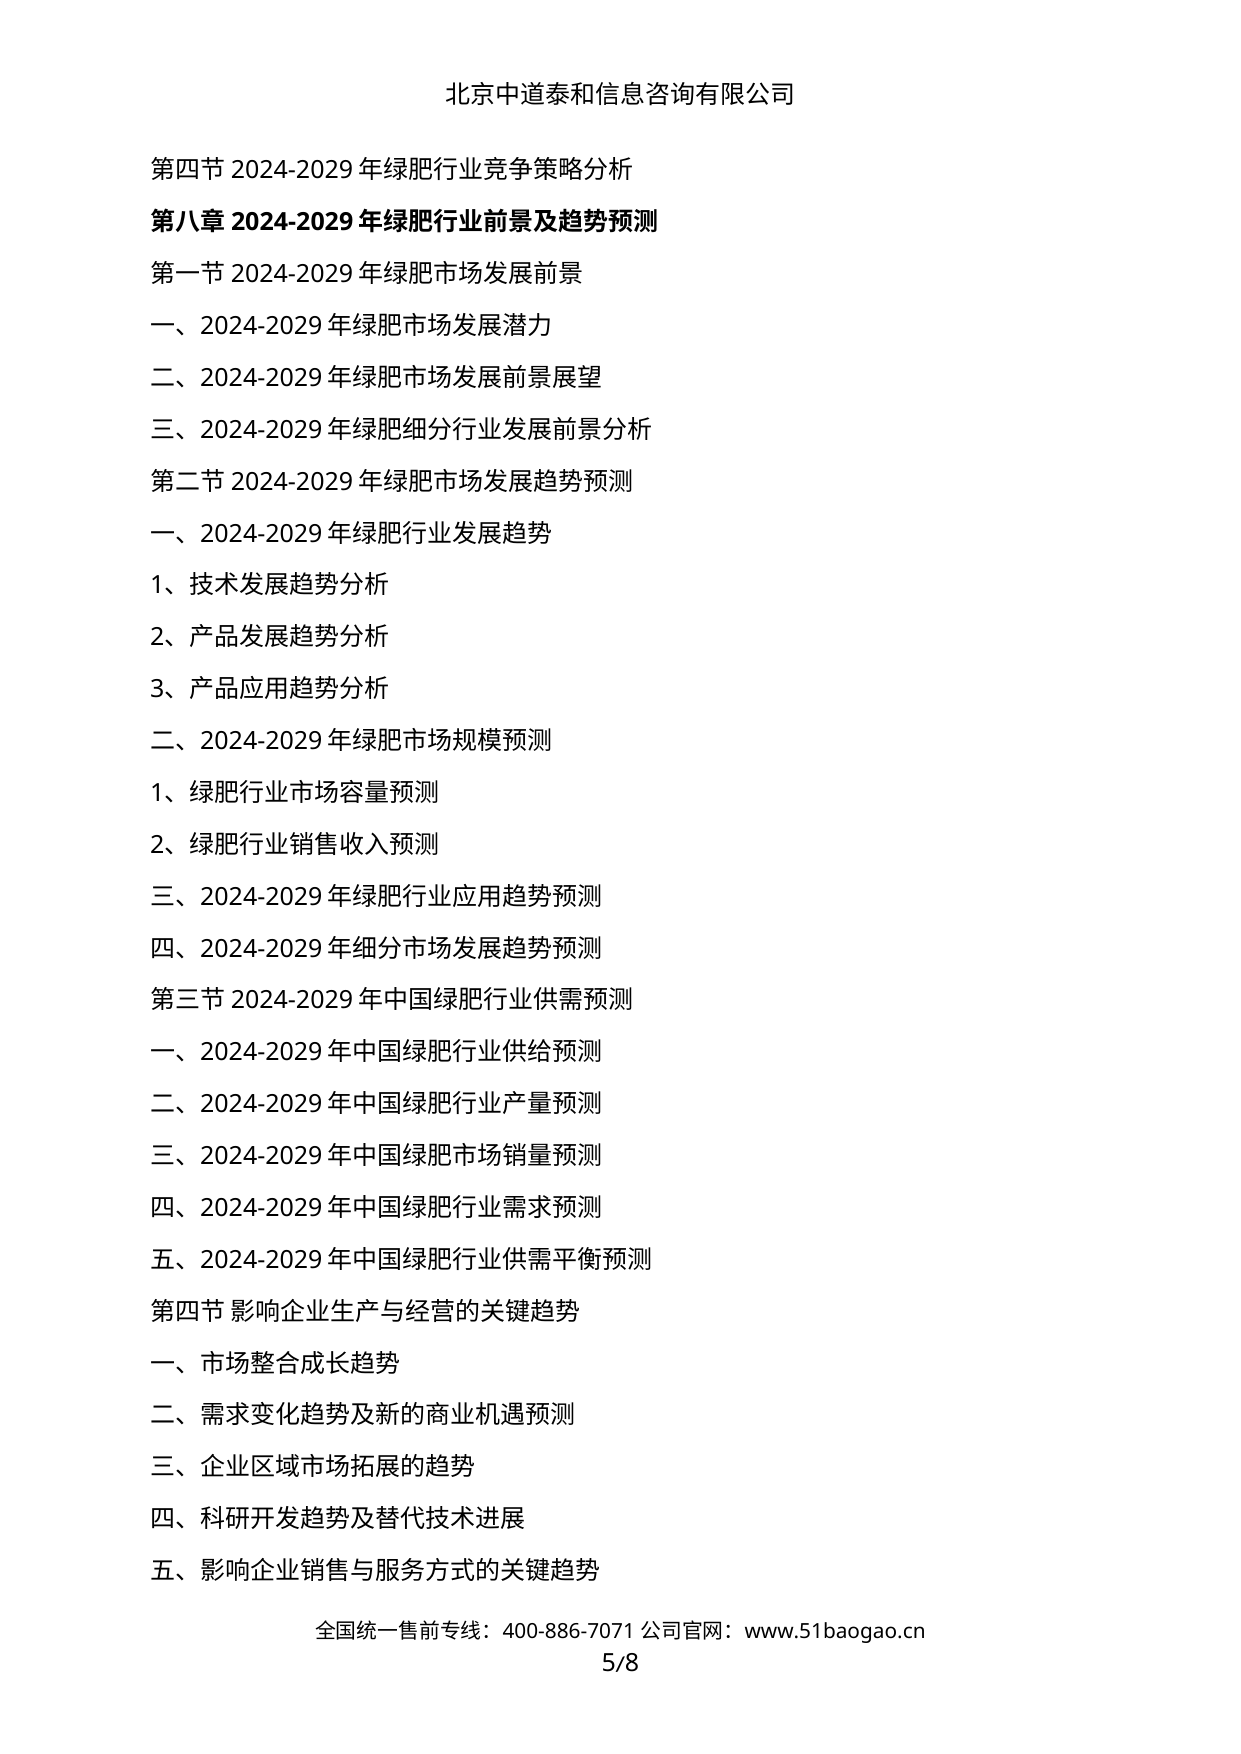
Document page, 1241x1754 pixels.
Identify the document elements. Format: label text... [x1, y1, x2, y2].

text 一、2024-2029年绿肥市场发展潜力 [150, 306, 1090, 342]
text 二、2024-2029年中国绿肥行业产量预测 [150, 1084, 1090, 1120]
text 五、2024-2029年中国绿肥行业供需平衡预测 [150, 1239, 1090, 1276]
text 四、科研开发趋势及替代技术进展 [150, 1499, 1090, 1535]
text 四、2024-2029年细分市场发展趋势预测 [150, 928, 1090, 964]
text 第二节 2024-2029年绿肥市场发展趋势预测 [150, 461, 1090, 497]
text 一、市场整合成长趋势 [150, 1343, 1090, 1379]
text 三、2024-2029年绿肥细分行业发展前景分析 [150, 409, 1090, 446]
text 五、影响企业销售与服务方式的关键趋势 [150, 1551, 1090, 1587]
text 三、2024-2029年中国绿肥市场销量预测 [150, 1136, 1090, 1172]
text 第四节 影响企业生产与经营的关键趋势 [150, 1291, 1090, 1327]
text 2、绿肥行业销售收入预测 [150, 824, 1090, 861]
text 第四节 2024-2029年绿肥行业竞争策略分析 [150, 150, 1090, 186]
text 第三节 2024-2029年中国绿肥行业供需预测 [150, 980, 1090, 1016]
text 三、2024-2029年绿肥行业应用趋势预测 [150, 876, 1090, 912]
text 第八章 2024-2029年绿肥行业前景及趋势预测 [150, 202, 1090, 238]
text 1、绿肥行业市场容量预测 [150, 772, 1090, 809]
text 1、技术发展趋势分析 [150, 565, 1090, 601]
text 三、企业区域市场拓展的趋势 [150, 1447, 1090, 1483]
text 第一节 2024-2029年绿肥市场发展前景 [150, 254, 1090, 290]
text 四、2024-2029年中国绿肥行业需求预测 [150, 1187, 1090, 1224]
text 二、需求变化趋势及新的商业机遇预测 [150, 1395, 1090, 1431]
text 3、产品应用趋势分析 [150, 669, 1090, 705]
text 二、2024-2029年绿肥市场规模预测 [150, 721, 1090, 757]
text 2、产品发展趋势分析 [150, 617, 1090, 653]
text 一、2024-2029年中国绿肥行业供给预测 [150, 1032, 1090, 1068]
text 二、2024-2029年绿肥市场发展前景展望 [150, 357, 1090, 394]
text 一、2024-2029年绿肥行业发展趋势 [150, 513, 1090, 549]
